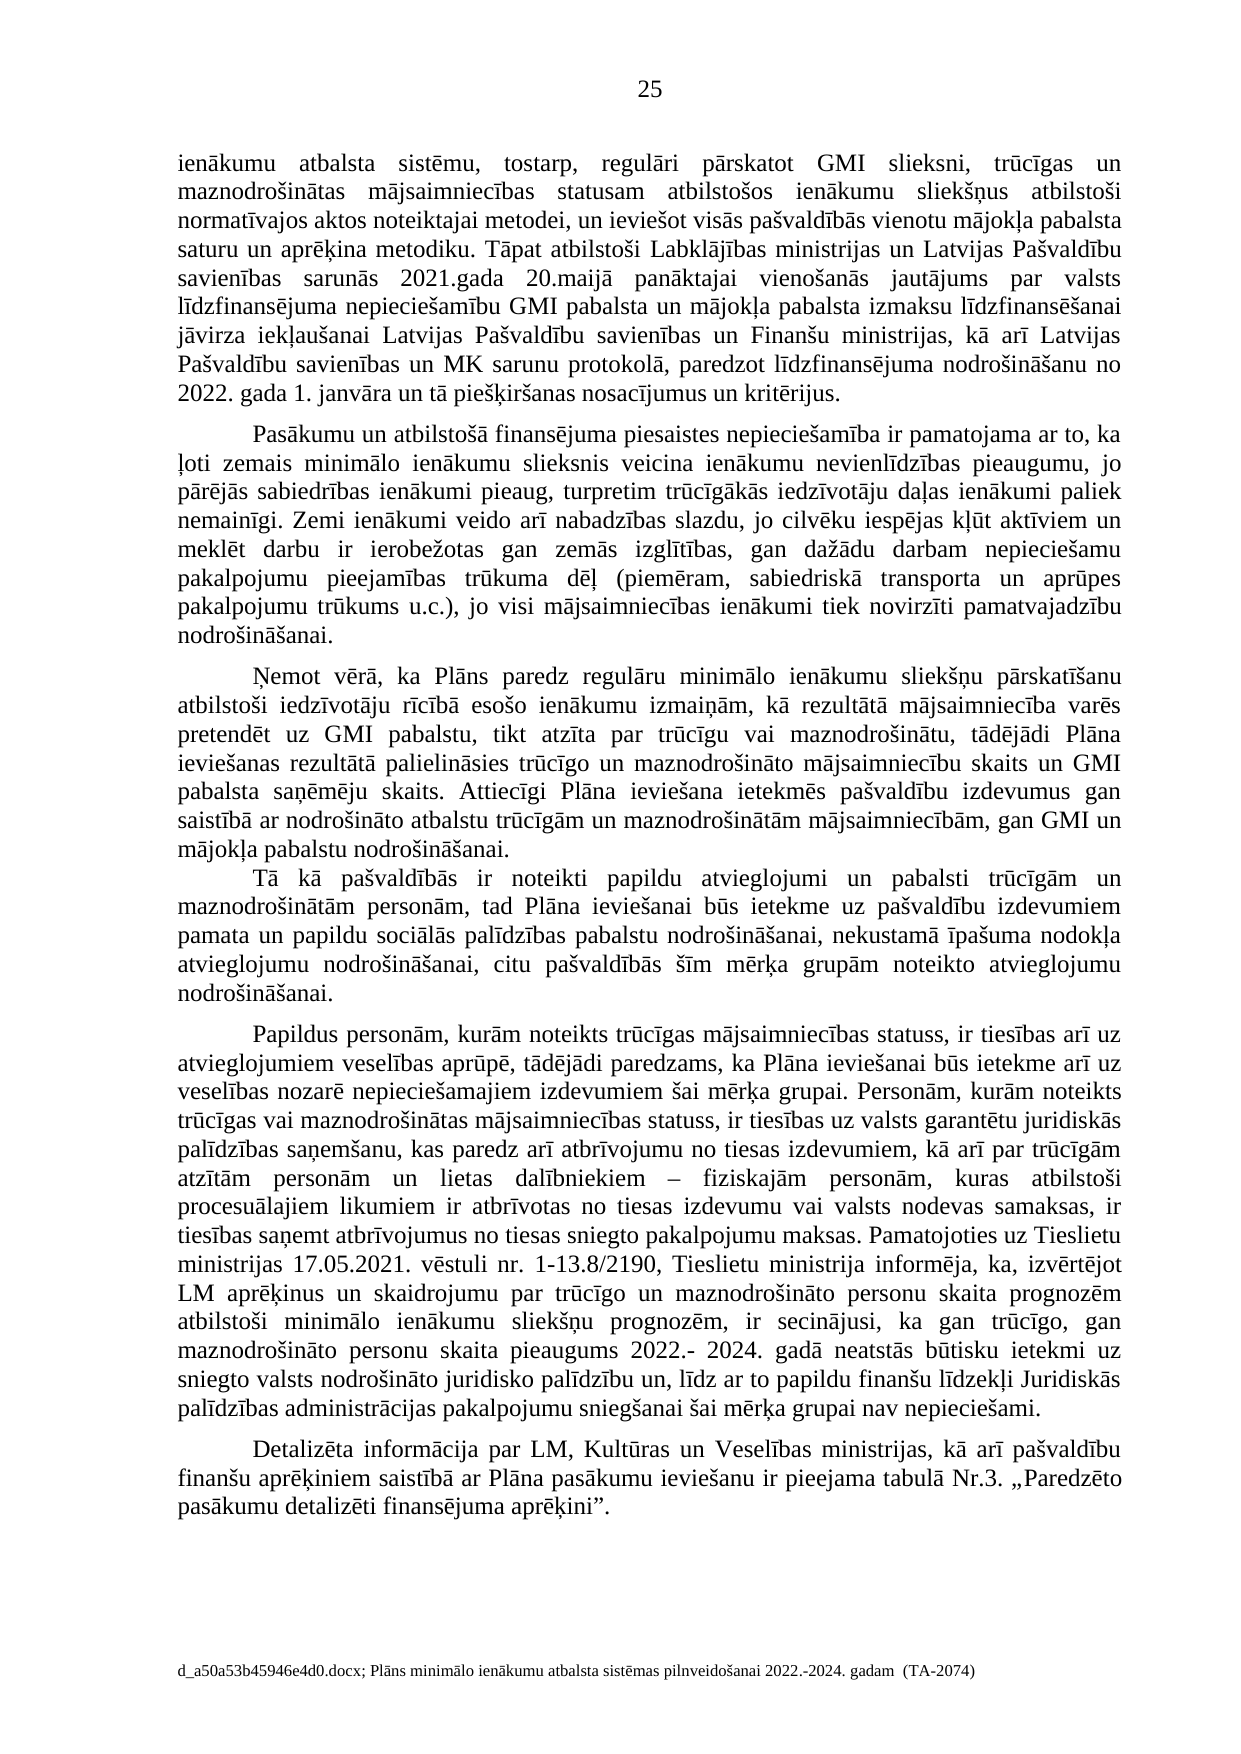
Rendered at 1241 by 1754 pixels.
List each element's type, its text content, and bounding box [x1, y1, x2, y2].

text Saistībā ar valsts sociālā nodrošinājuma pabalsta ikgadēju pārskatīšanu, tas radīs ietekmi ne tikai uz LM budžetu, bet arī Kultūras ministrijas budžetu. Valsts un pašvaldību profesionālo orķestru, koru, koncertorganizāciju, teātru un cirka mākslinieku izdienas pensiju un baleta mākslinieku pabalsta par radošo darbu likuma 14.pants paredz, ka baleta māksliniekiem, kuri atbrīvoti no darba baleta mākslinieka profesijā līdz 1998.gada 31.decembrim, ir tiesības papildus valsts pensijai saņemt pabalstu par veikto radošo darbu. Piešķiramā pabalsta apmērs atkarībā no baleta māksliniekam piešķirtās kategorijas tiek noteikts divkāršā vai trīskāršā valsts sociālā nodrošinājuma pabalsta apmērā. Informācija par šī pabalsta saņēmēju skaitu un esošo un papildus nepieciešamo finansējumu iekļauta tabulā Nr.2. “Kopsavilkums par Plānā iekļauto uzdevumu īstenošanai nepieciešamo valsts un pašvaldību budžeta finansējumu (euro)” un tabulā Nr.3. “Paredzēto pasākumu detalizēti finansējuma aprēķini”. [177, 747, 1122, 1092]
text Plāna īstenošanai plānots izmantot finanšu resursus no valsts un pašvaldību budžeta. Tabulā Nr.2. “Kopsavilkums par Plānā iekļauto uzdevumu īstenošanai nepieciešamo valsts un pašvaldību budžeta finansējumu (euro)” veikti aprēķini, pamatojoties uz 2021.gadā pieejamo un aktuālo informāciju. Jautājums par papildu valsts budžeta līdzekļu piešķiršanu Plānā minētajām institūcijām izskatāms Ministru kabinetā kopā ar visu ministriju un citu centrālo valsts iestāžu priekšlikumiem prioritārajiem pasākumiem likumprojekta „Par valsts budžetu 2022. gadam” un likumprojekta „Par vidēja termiņa budžeta ietvaru 2022., 2023. un 2024. gadam”, kā arī likumprojekta „Par valsts budžetu 2023. gadam” un likumprojekta „Par vidēja termiņa budžeta ietvaru 2023., 2024. un 2025. gadam” sagatavošanas un izskatīšanas procesā atbilstoši valsts budžeta finansiālajām iespējām. Sagatavojot priekšlikumus prioritārajiem pasākumiem 2023.-2025.gadam, tiks veikti pārrēķini papildu nepieciešamajam finansējumam Plānā paredzēto pasākumu īstenošanas nodrošināšanai, ņemot vērā aktuālo pabalstu un pensiju saņēmēju skaitu. Detalizēts papildu nepieciešamā finansējuma apmēra aprēķins tiks veikts, izstrādājot attiecīgo normatīvo aktu anotācijas un iekļauts anotācijas III sadaļā "Tiesību akta projekta ietekme uz valsts budžetu un pašvaldību budžetiem". [177, 303, 1122, 735]
subtitle V. Ietekmes novērtējums uz valsts un pašvaldību budžetu [177, 265, 1122, 298]
subtitle IV. Teritoriālā perspektīva [177, 173, 1122, 206]
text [177, 1105, 1122, 1622]
text Plānotie pasākumi tiks īstenoti visā Latvijas teritorijā. [177, 211, 1122, 240]
